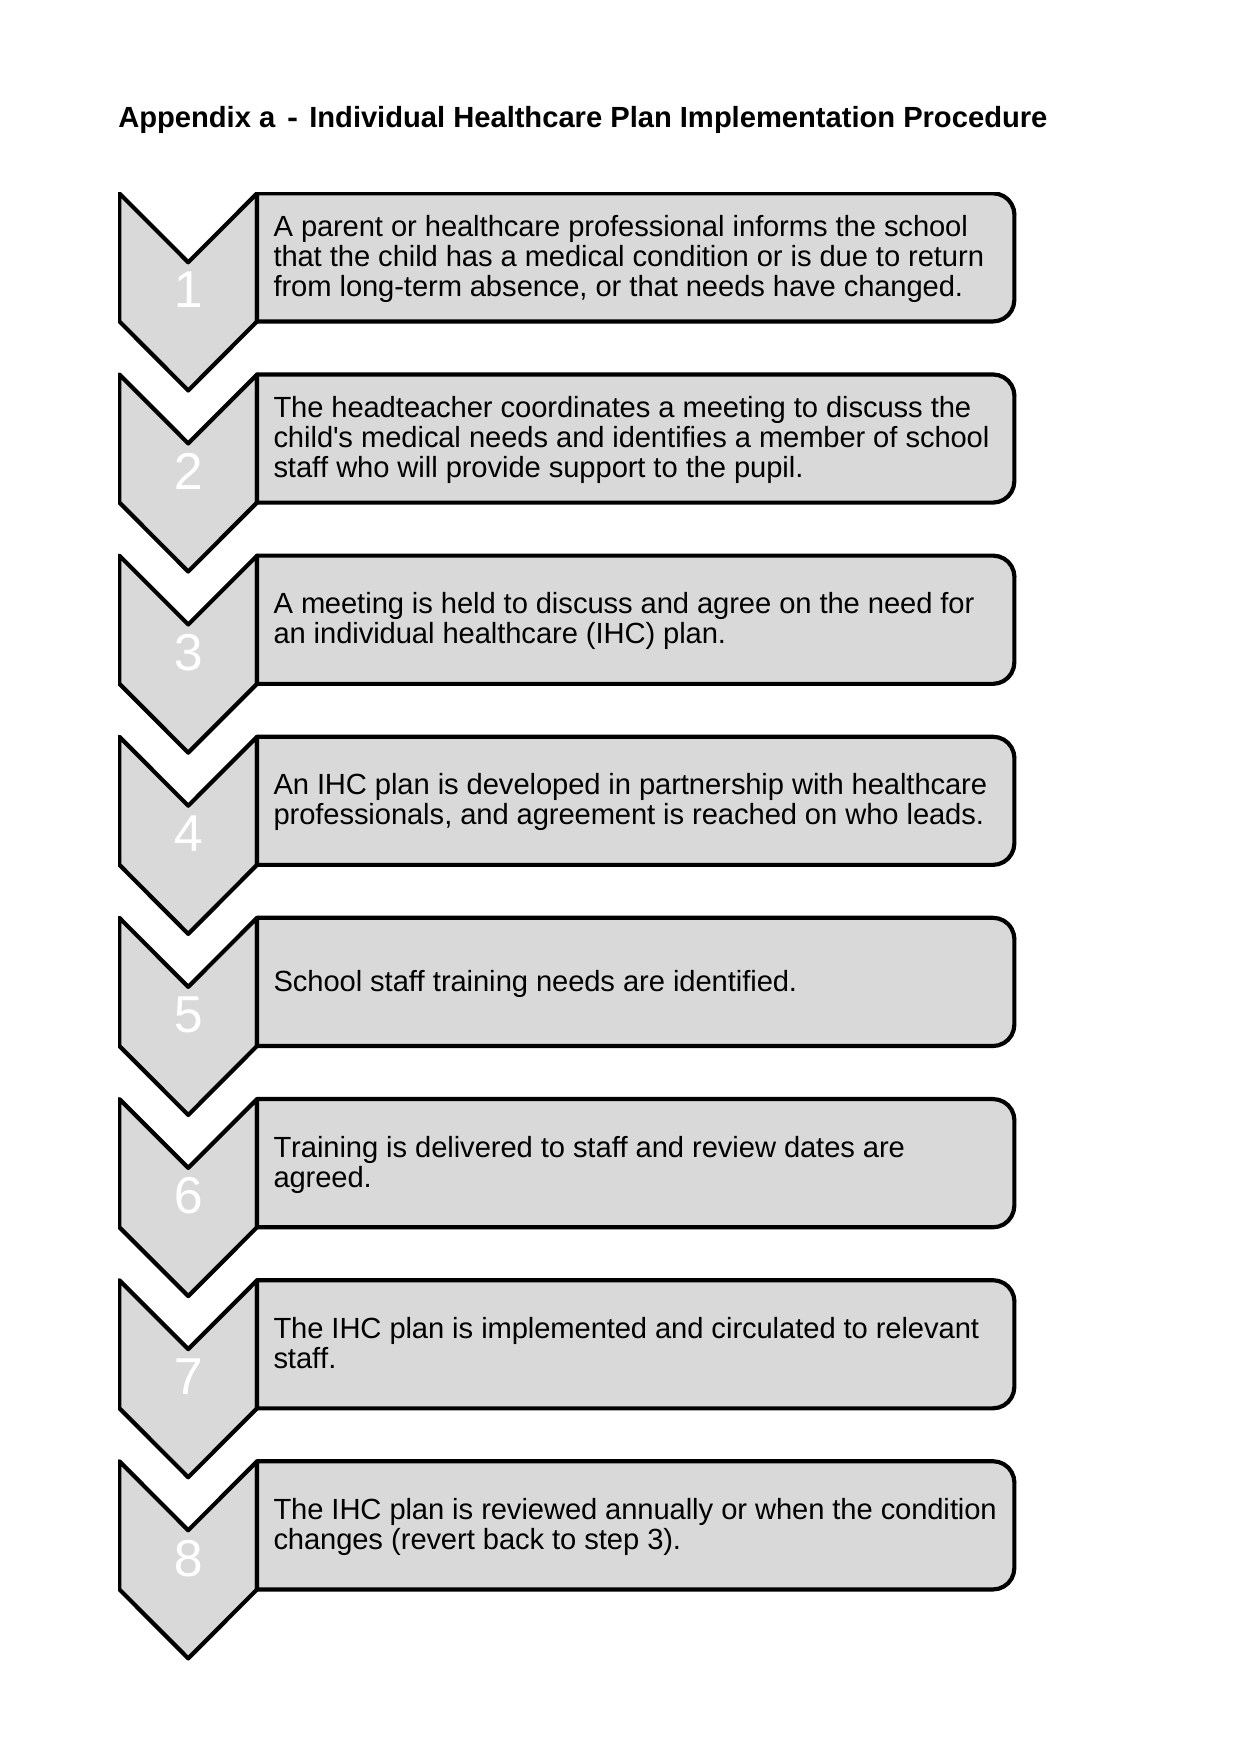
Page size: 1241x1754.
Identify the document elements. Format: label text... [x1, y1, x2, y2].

subtitle Appendix a - Individual Healthcare Plan Implementation Procedure [118, 100, 1107, 136]
